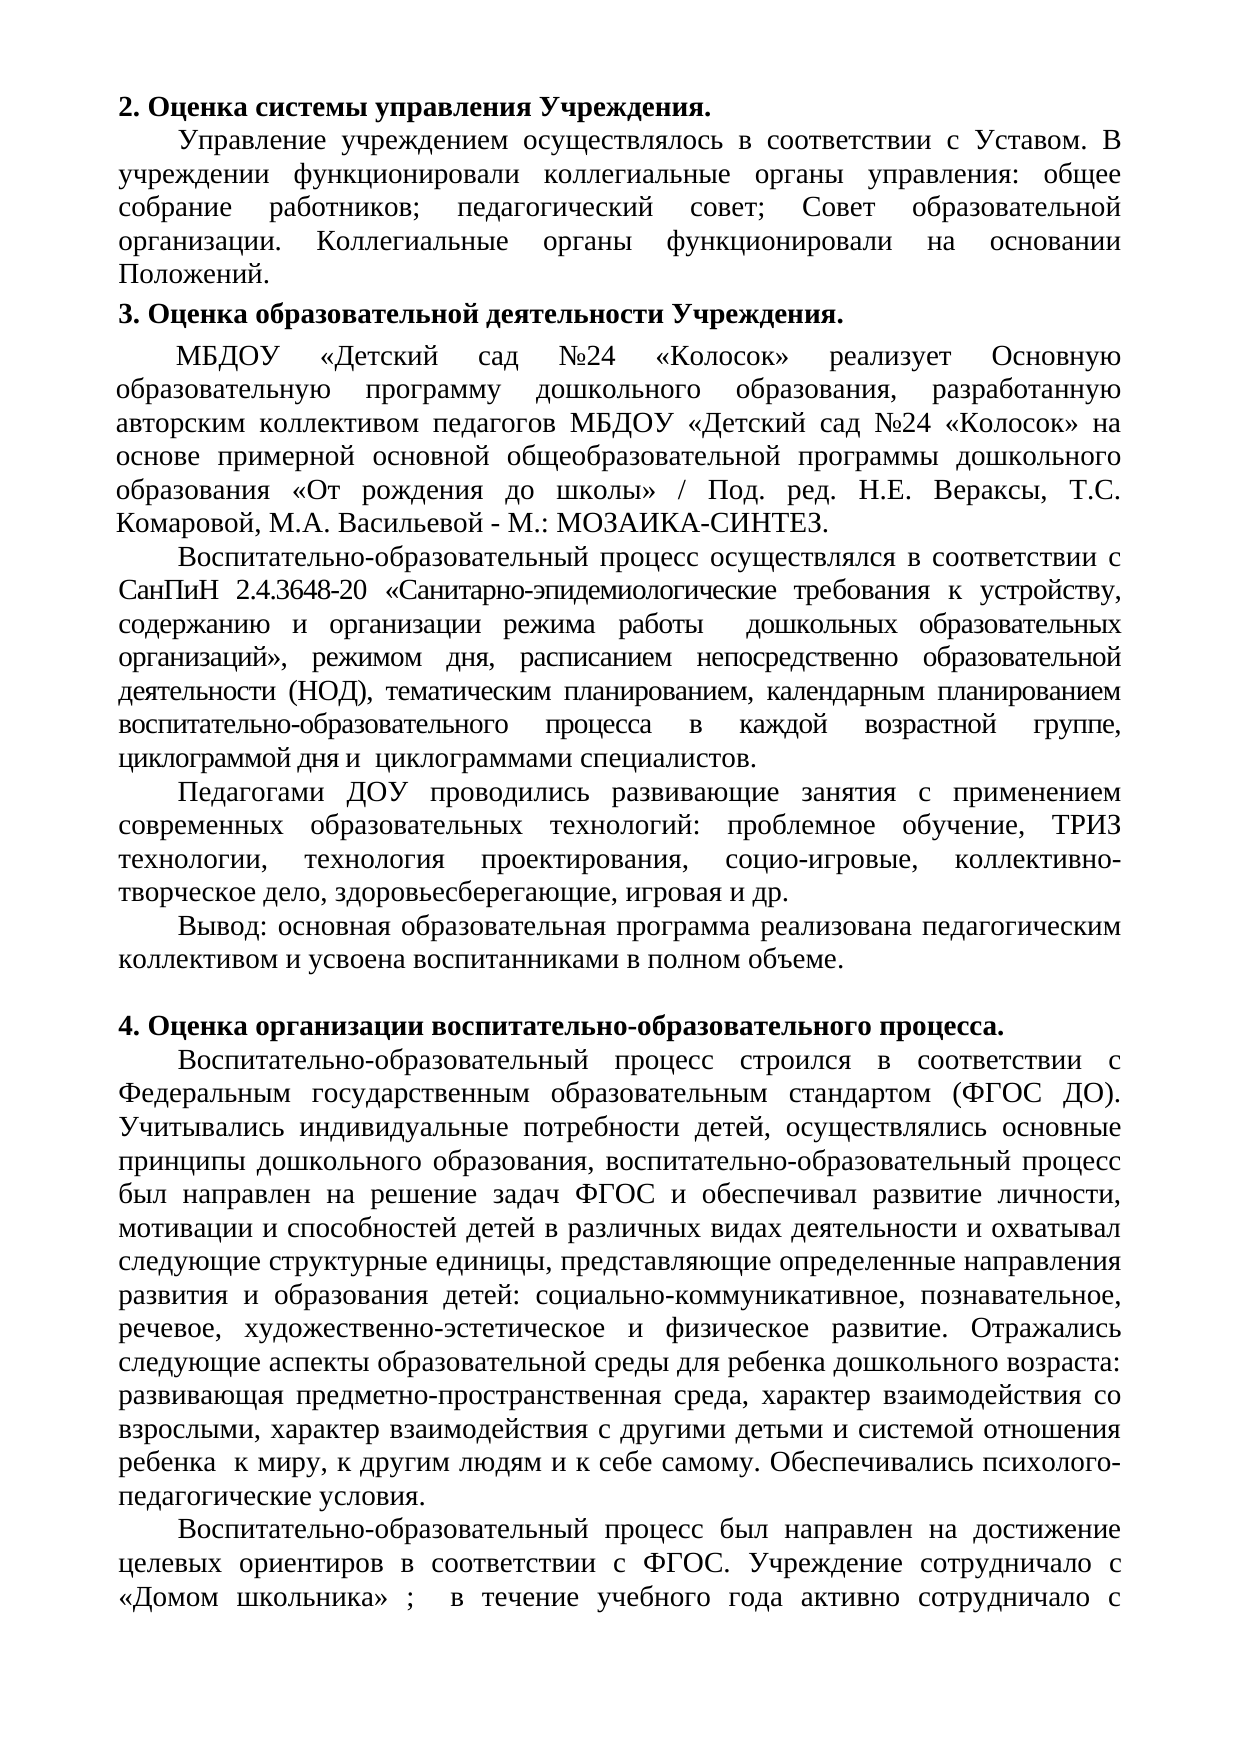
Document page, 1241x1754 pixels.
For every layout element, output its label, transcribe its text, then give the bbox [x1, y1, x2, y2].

text Педагогами ДОУ проводились развивающие занятия с применением современных образовательных технологий: проблемное обучение, ТРИЗ технологии, технология проектирования, социо-игровые, коллективно-творческое дело, здоровьесберегающие, игровая и др. [118, 774, 1122, 908]
text Воспитательно-образовательный процесс осуществлялся в соответствии с СанПиН 2.4.3648-20 «Санитарно-эпидемиологические требования к устройству, содержанию и организации режима работы дошкольных образовательных организаций», режимом дня, расписанием непосредственно образовательной деятельности (НОД), тематическим планированием, календарным планированием воспитательно-образовательного процесса в каждой возрастной группе, циклограммой дня и циклограммами специалистов. [118, 539, 1122, 774]
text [118, 1512, 1122, 1612]
text Воспитательно-образовательный процесс строился в соответствии с Федеральным государственным образовательным стандартом (ФГОС ДО). Учитывались индивидуальные потребности детей, осуществлялись основные принципы дошкольного образования, воспитательно-образовательный процесс был направлен на решение задач ФГОС и обеспечивал развитие личности, мотивации и способностей детей в различных видах деятельности и охватывал следующие структурные единицы, представляющие определенные направления развития и образования детей: социально-коммуникативное, познавательное, речевое, художественно-эстетическое и физическое развитие. Отражались следующие аспекты образовательной среды для ребенка дошкольного возраста: развивающая предметно-пространственная среда, характер взаимодействия со взрослыми, характер взаимодействия с другими детьми и системой отношения ребенка к миру, к другим людям и к себе самому. Обеспечивались психолого-педагогические условия. [118, 1042, 1122, 1512]
text МБДОУ «Детский сад №24 «Колосок» реализует Основную образовательную программу дошкольного образования, разработанную авторским коллективом педагогов МБДОУ «Детский сад №24 «Колосок» на основе примерной основной общеобразовательной программы дошкольного образования «От рождения до школы» / Под. ред. Н.Е. Вераксы, Т.С. Комаровой, М.А. Васильевой - М.: МОЗАИКА-СИНТЕЗ. [116, 338, 1122, 539]
text 3. Оценка образовательной деятельности Учреждения. [118, 296, 1122, 329]
text 4. Оценка организации воспитательно-образовательного процесса. [118, 1008, 1122, 1042]
text Вывод: основная образовательная программа реализована педагогическим коллективом и усвоена воспитанниками в полном объеме. [118, 908, 1122, 975]
text Управление учреждением осуществлялось в соответствии с Уставом. В учреждении функционировали коллегиальные органы управления: общее собрание работников; педагогический совет; Совет образовательной организации. Коллегиальные органы функционировали на основании Положений. [118, 122, 1122, 290]
text 2. Оценка системы управления Учреждения. [118, 89, 1122, 122]
